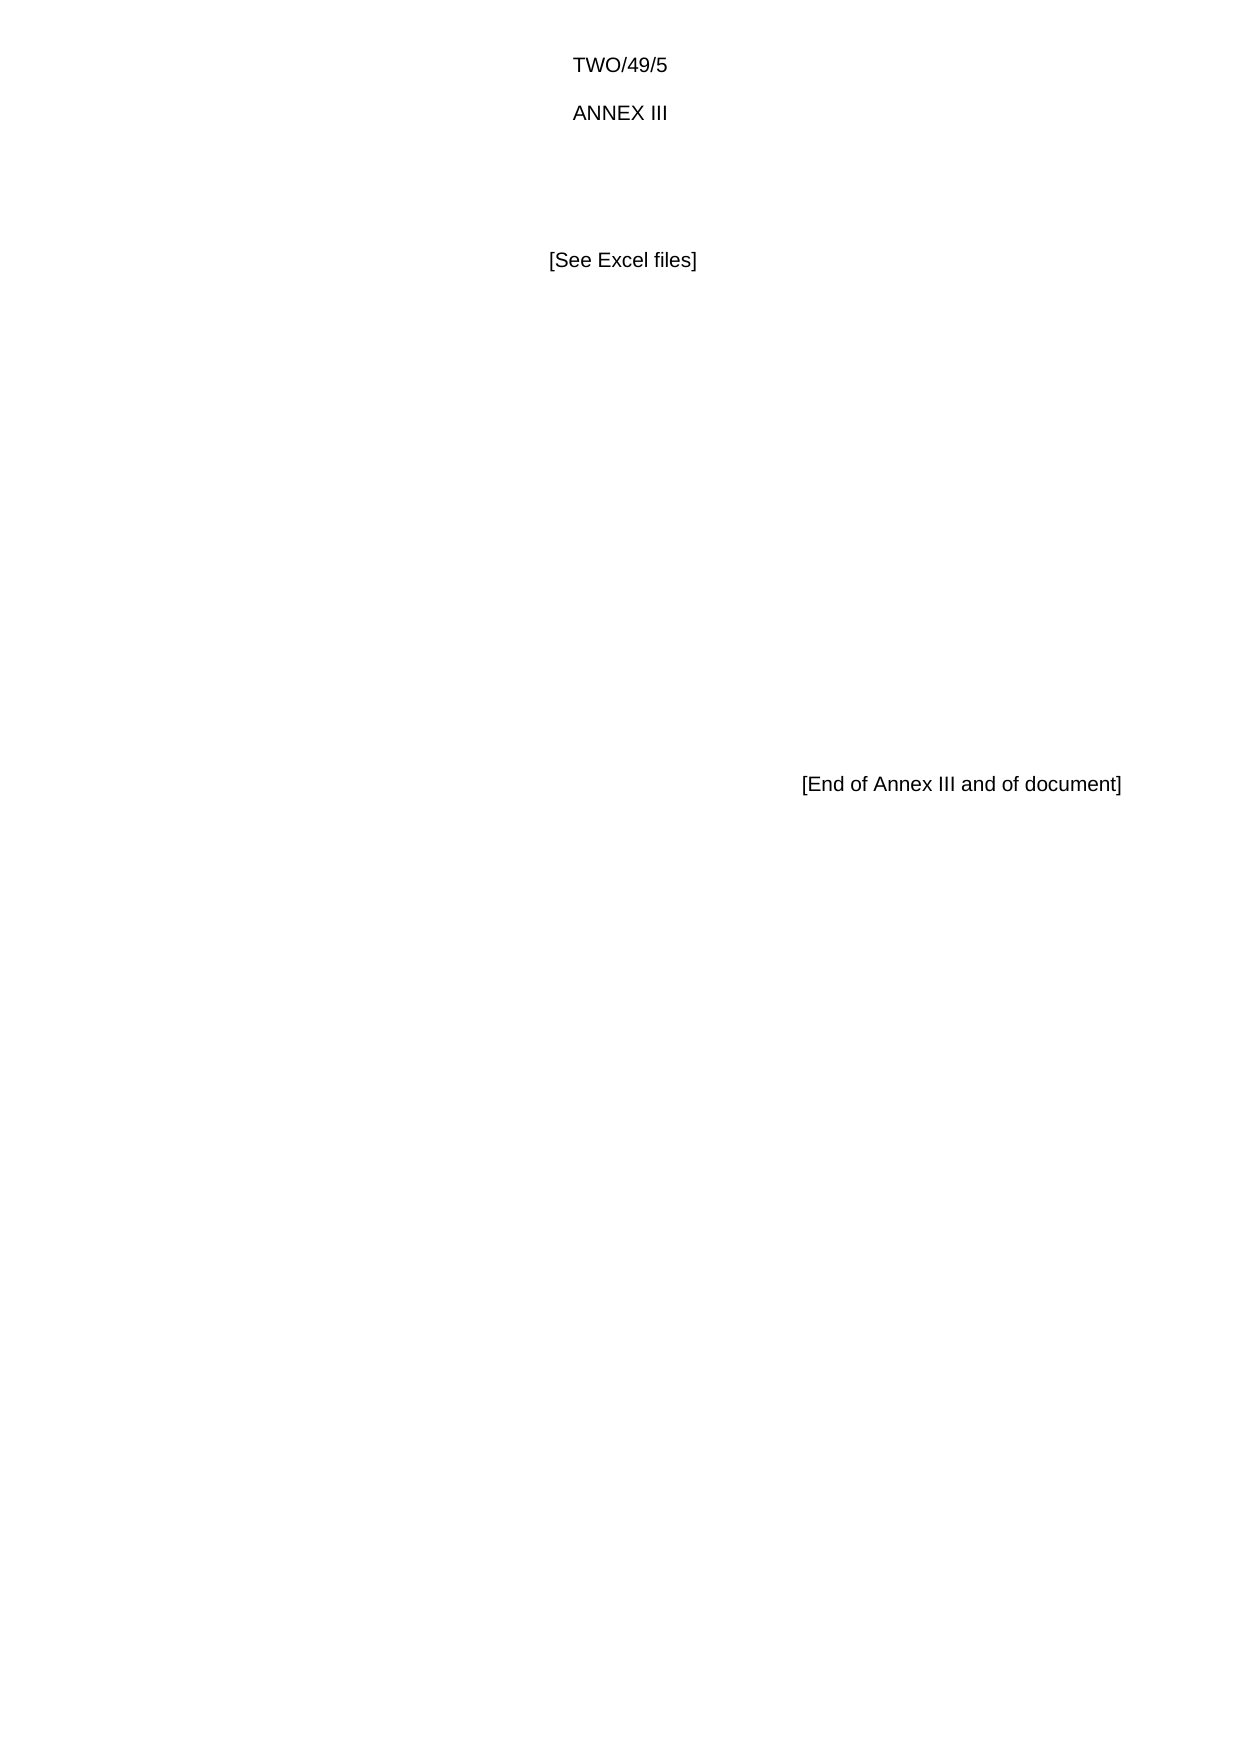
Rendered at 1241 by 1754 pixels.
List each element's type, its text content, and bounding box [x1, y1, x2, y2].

text [End of Annex III and of document] [118, 772, 1122, 796]
text [See Excel files] [118, 248, 1122, 272]
